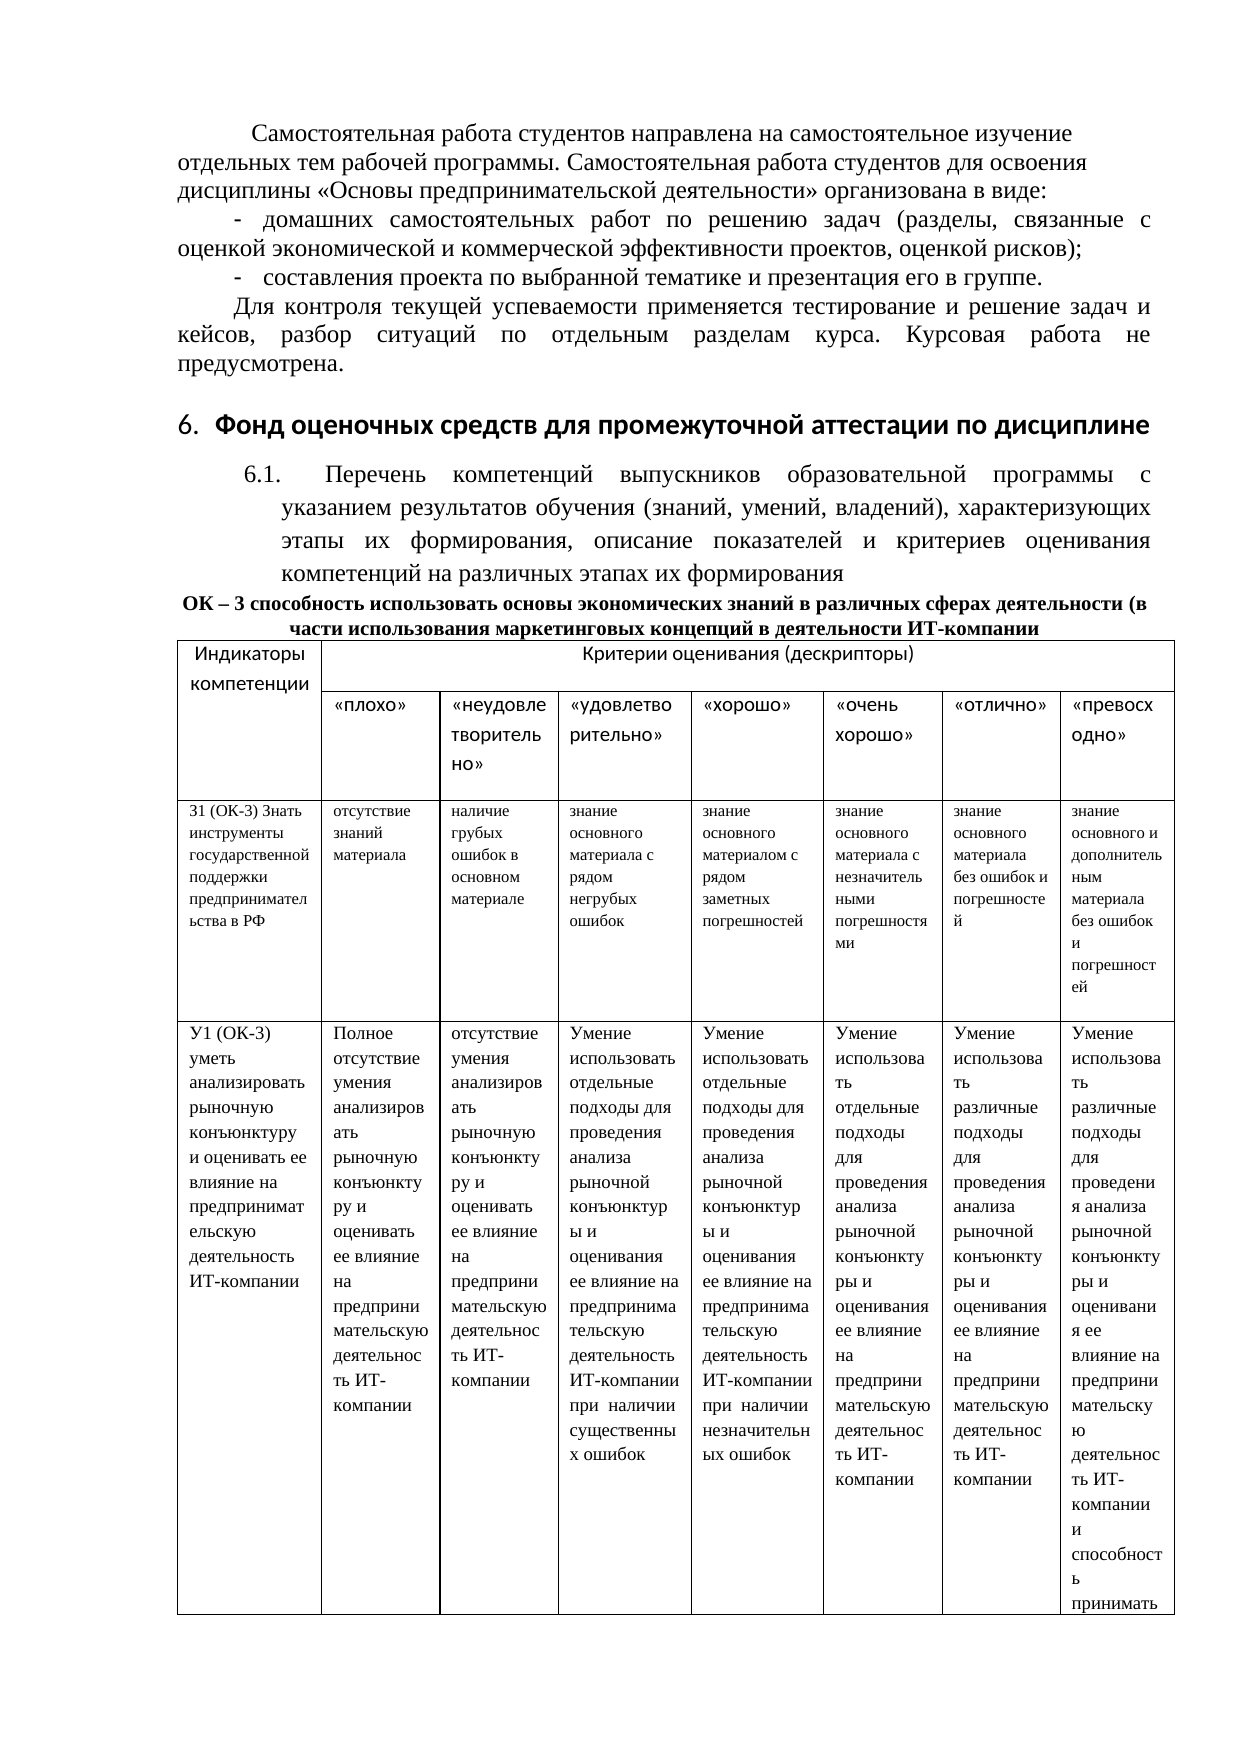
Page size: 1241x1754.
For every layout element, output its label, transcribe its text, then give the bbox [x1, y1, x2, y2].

table_cell «отлично» [943, 692, 1060, 800]
table_header Индикаторы компетенции [178, 641, 321, 800]
list ОК – 3 способность использовать основы экономических знаний в различных сферах деятельности (в части использования маркетинговых концепций в деятельности ИТ-компании [177, 591, 1152, 639]
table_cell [1061, 1022, 1174, 1614]
table_cell наличие грубых ошибок в основном материале [441, 801, 558, 1021]
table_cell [943, 1022, 1060, 1614]
table_cell «неудовлетворительно» [441, 692, 558, 800]
table_header Критерии оценивания (дескрипторы) [322, 641, 1174, 691]
table_cell отсутствие знаний материала [322, 801, 439, 1021]
table_cell «удовлетворительно» [559, 692, 691, 800]
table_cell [441, 1022, 558, 1614]
table_cell знание основного материала с рядом негрубых ошибок [559, 801, 691, 1021]
table_cell «превосходно» [1061, 692, 1174, 800]
table_cell знание основного материалом с рядом заметных погрешностей [692, 801, 823, 1021]
table_cell З1 (ОК-3) Знать инструменты государственной поддержки предпринимательства в РФ [178, 801, 321, 1021]
table_cell знание основного и дополнительным материала без ошибок и погрешностей [1061, 801, 1174, 1021]
table_cell «плохо» [322, 692, 439, 800]
text Самостоятельная работа студентов направлена на самостоятельное изучение отдельных тем рабочей программы. Самостоятельная работа студентов для освоения дисциплины «Основы предпринимательской деятельности» организована в виде: [177, 118, 1152, 204]
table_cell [692, 1022, 823, 1614]
table_cell «очень хорошо» [824, 692, 942, 800]
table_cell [322, 1022, 439, 1614]
text Для контроля текущей успеваемости применяется тестирование и решение задач и кейсов, разбор ситуаций по отдельным разделам курса. Курсовая работа не предусмотрена. [177, 291, 1152, 377]
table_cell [824, 1022, 942, 1614]
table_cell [178, 1022, 321, 1614]
table_cell знание основного материала с незначительными погрешностями [824, 801, 942, 1021]
table_cell «хорошо» [692, 692, 823, 800]
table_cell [559, 1022, 691, 1614]
list Фонд оценочных средств для промежуточной аттестации по дисциплине [177, 406, 1152, 441]
list Перечень компетенций выпускников образовательной программы с указанием результатов обучения (знаний, умений, владений), характеризующих этапы их формирования, описание показателей и критериев оценивания компетенций на различных этапах их формирования [243, 459, 1152, 587]
table_cell знание основного материала без ошибок и погрешностей [943, 801, 1060, 1021]
list составления проекта по выбранной тематике и презентация его в группе. [177, 262, 1152, 291]
list домашних самостоятельных работ по решению задач (разделы, связанные с оценкой экономической и коммерческой эффективности проектов, оценкой рисков); [177, 204, 1152, 262]
